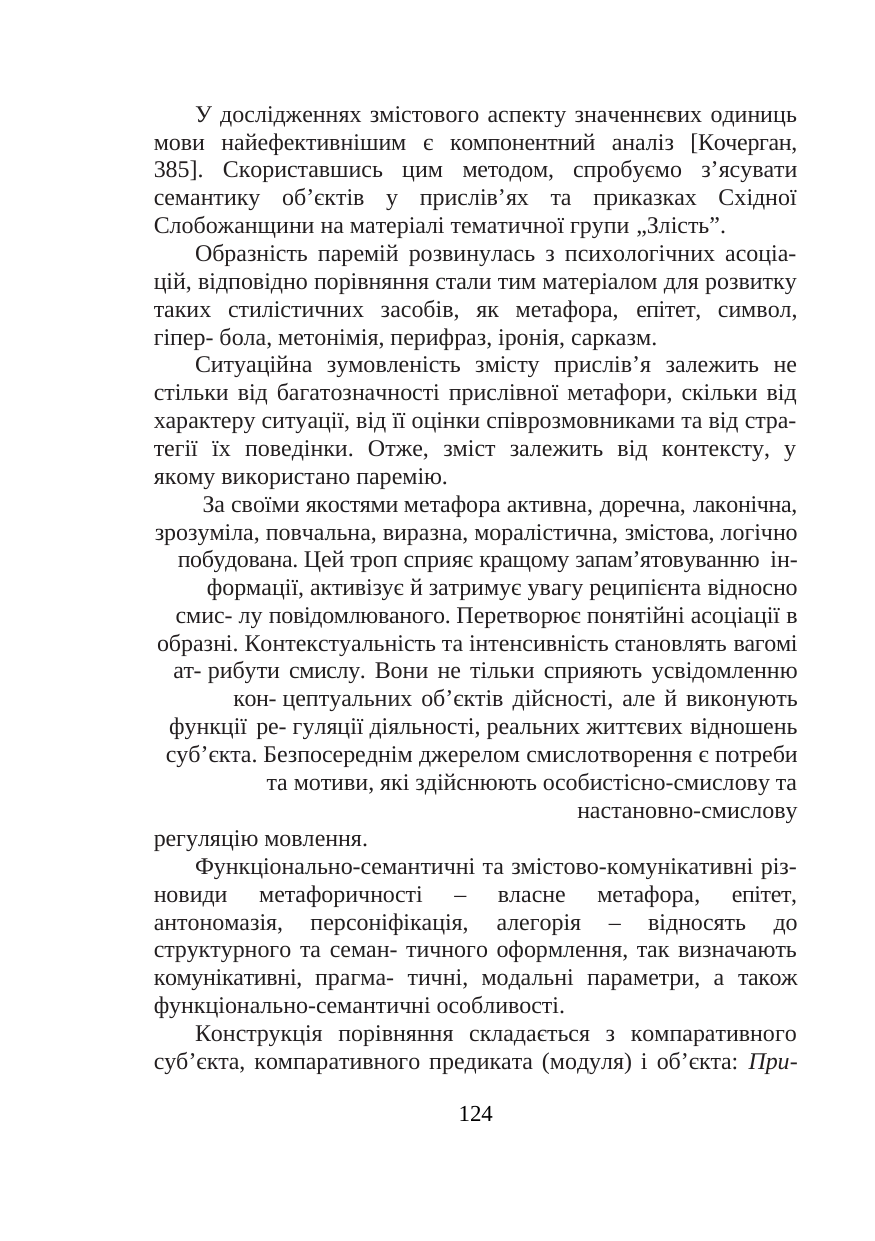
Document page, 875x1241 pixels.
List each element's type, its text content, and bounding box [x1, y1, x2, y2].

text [153, 1019, 797, 1074]
text Функціонально-семантичні та змістово-комунікативні різ- новиди метафоричності – власне метафора, епітет, антономазія, персоніфікація, алегорія – відносять до структурного та семан- тичного оформлення, так визначають комунікативні, прагма- тичні, модальні параметри, а також функціонально-семантичні особливості. [153, 852, 797, 1018]
text Ситуаційна зумовленість змісту прислів’я залежить не стільки від багатозначності прислівної метафори, скільки від характеру ситуації, від її оцінки співрозмовниками та від стра- тегії їх поведінки. Отже, зміст залежить від контексту, у якому використано паремію. [153, 350, 798, 489]
text Образність паремій розвинулась з психологічних асоціа- цій, відповідно порівняння стали тим матеріалом для розвитку таких стилістичних засобів, як метафора, епітет, символ, гіпер- бола, метонімія, перифраз, іронія, сарказм. [153, 239, 797, 350]
text регуляцію мовлення. [153, 824, 812, 851]
text У дослідженнях змістового аспекту значеннєвих одиниць мови найефективнішим є компонентний аналіз [Кочерган, 385]. Скориставшись цим методом, спробуємо з’ясувати семантику об’єктів у прислів’ях та приказках Східної Слобожанщини на матеріалі тематичної групи „Злість”. [153, 100, 797, 239]
text За своїми якостями метафора активна, доречна, лаконічна, зрозуміла, повчальна, виразна, моралістична, змістова, логічно побудована. Цей троп сприяє кращому запам’ятовуванню ін- формації, активізує й затримує увагу реципієнта відносно смис- лу повідомлюваного. Перетворює понятійні асоціації в образні. Контекстуальність та інтенсивність становлять вагомі ат- рибути смислу. Вони не тільки сприяють усвідомленню кон- цептуальних об’єктів дійсності, але й виконують функції ре- гуляції діяльності, реальних життєвих відношень суб’єкта. Безпосереднім джерелом смислотворення є потреби та мотиви, які здійснюють особистісно-смислову та настановно-смислову [153, 490, 797, 823]
